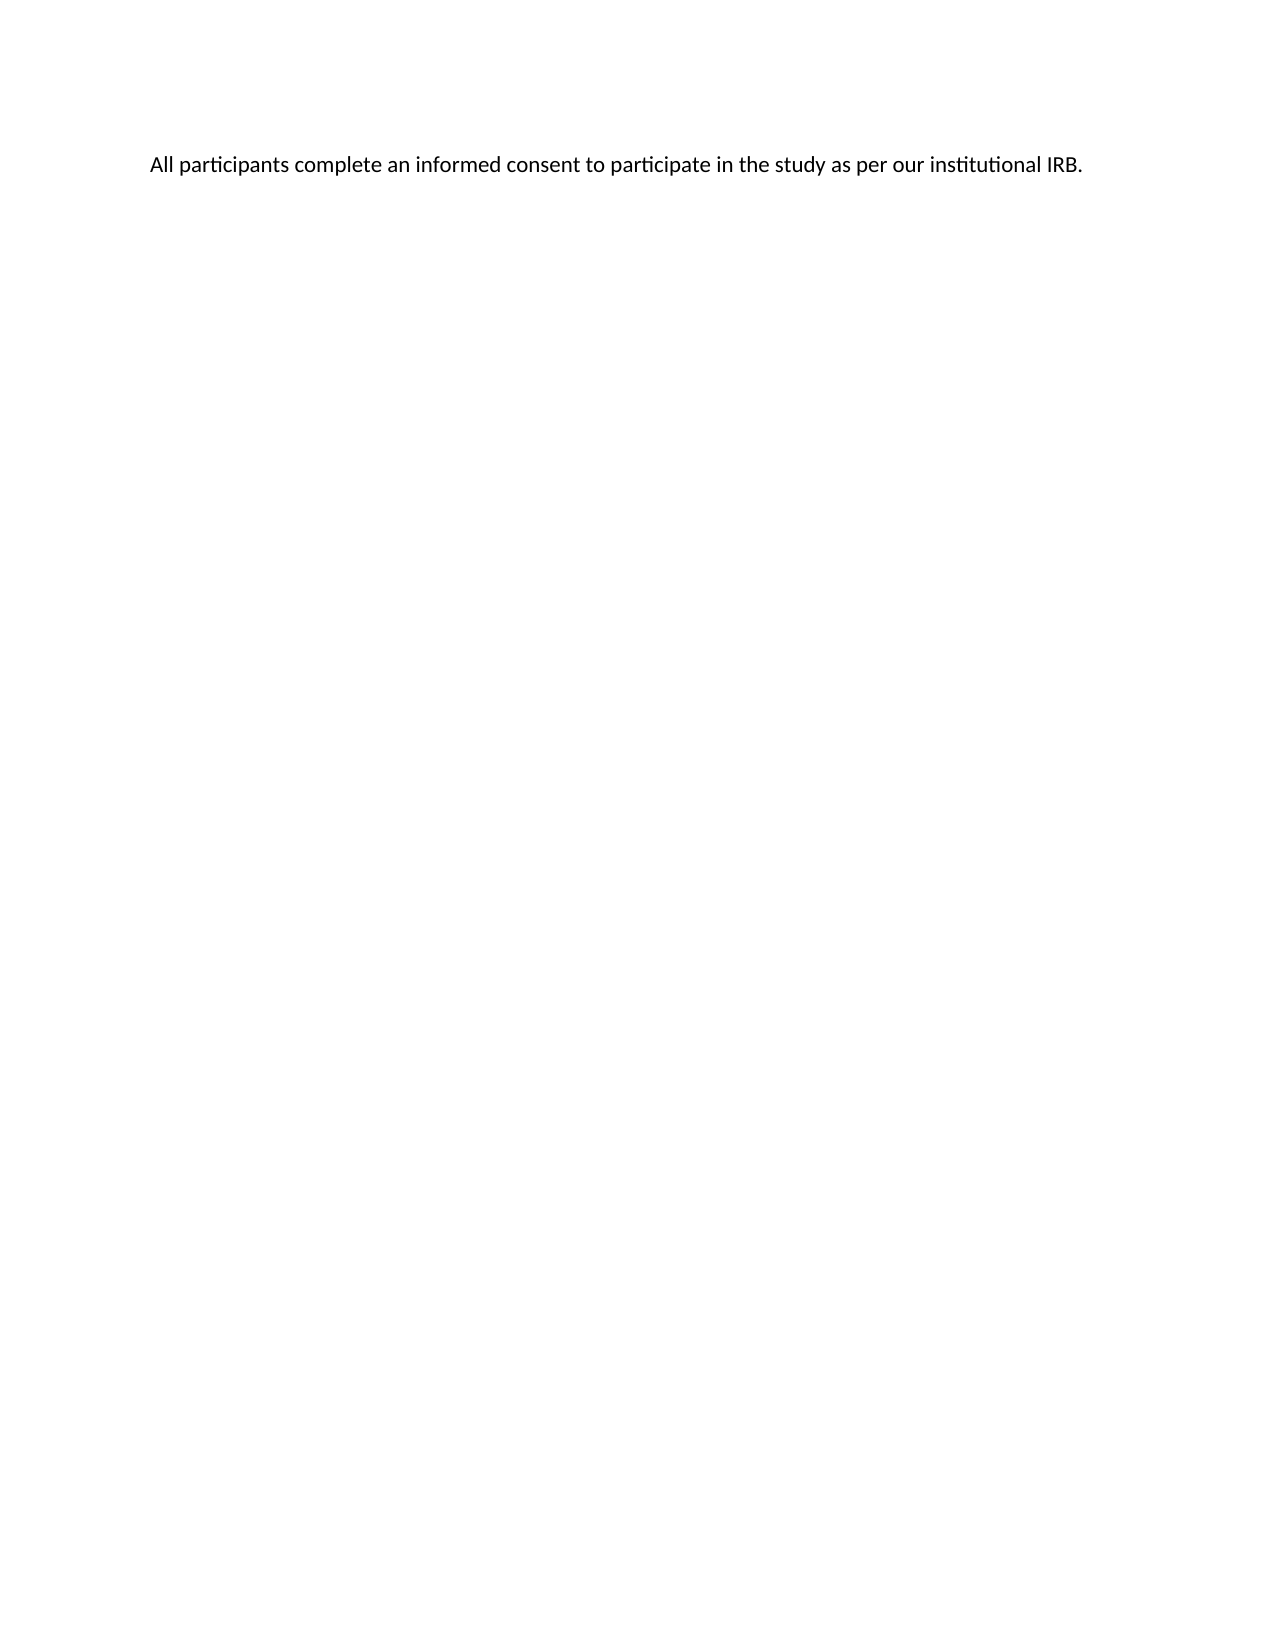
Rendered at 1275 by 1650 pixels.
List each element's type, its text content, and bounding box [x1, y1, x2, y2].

text All participants complete an informed consent to participate in the study as per our institutional IRB. [150, 150, 1125, 178]
